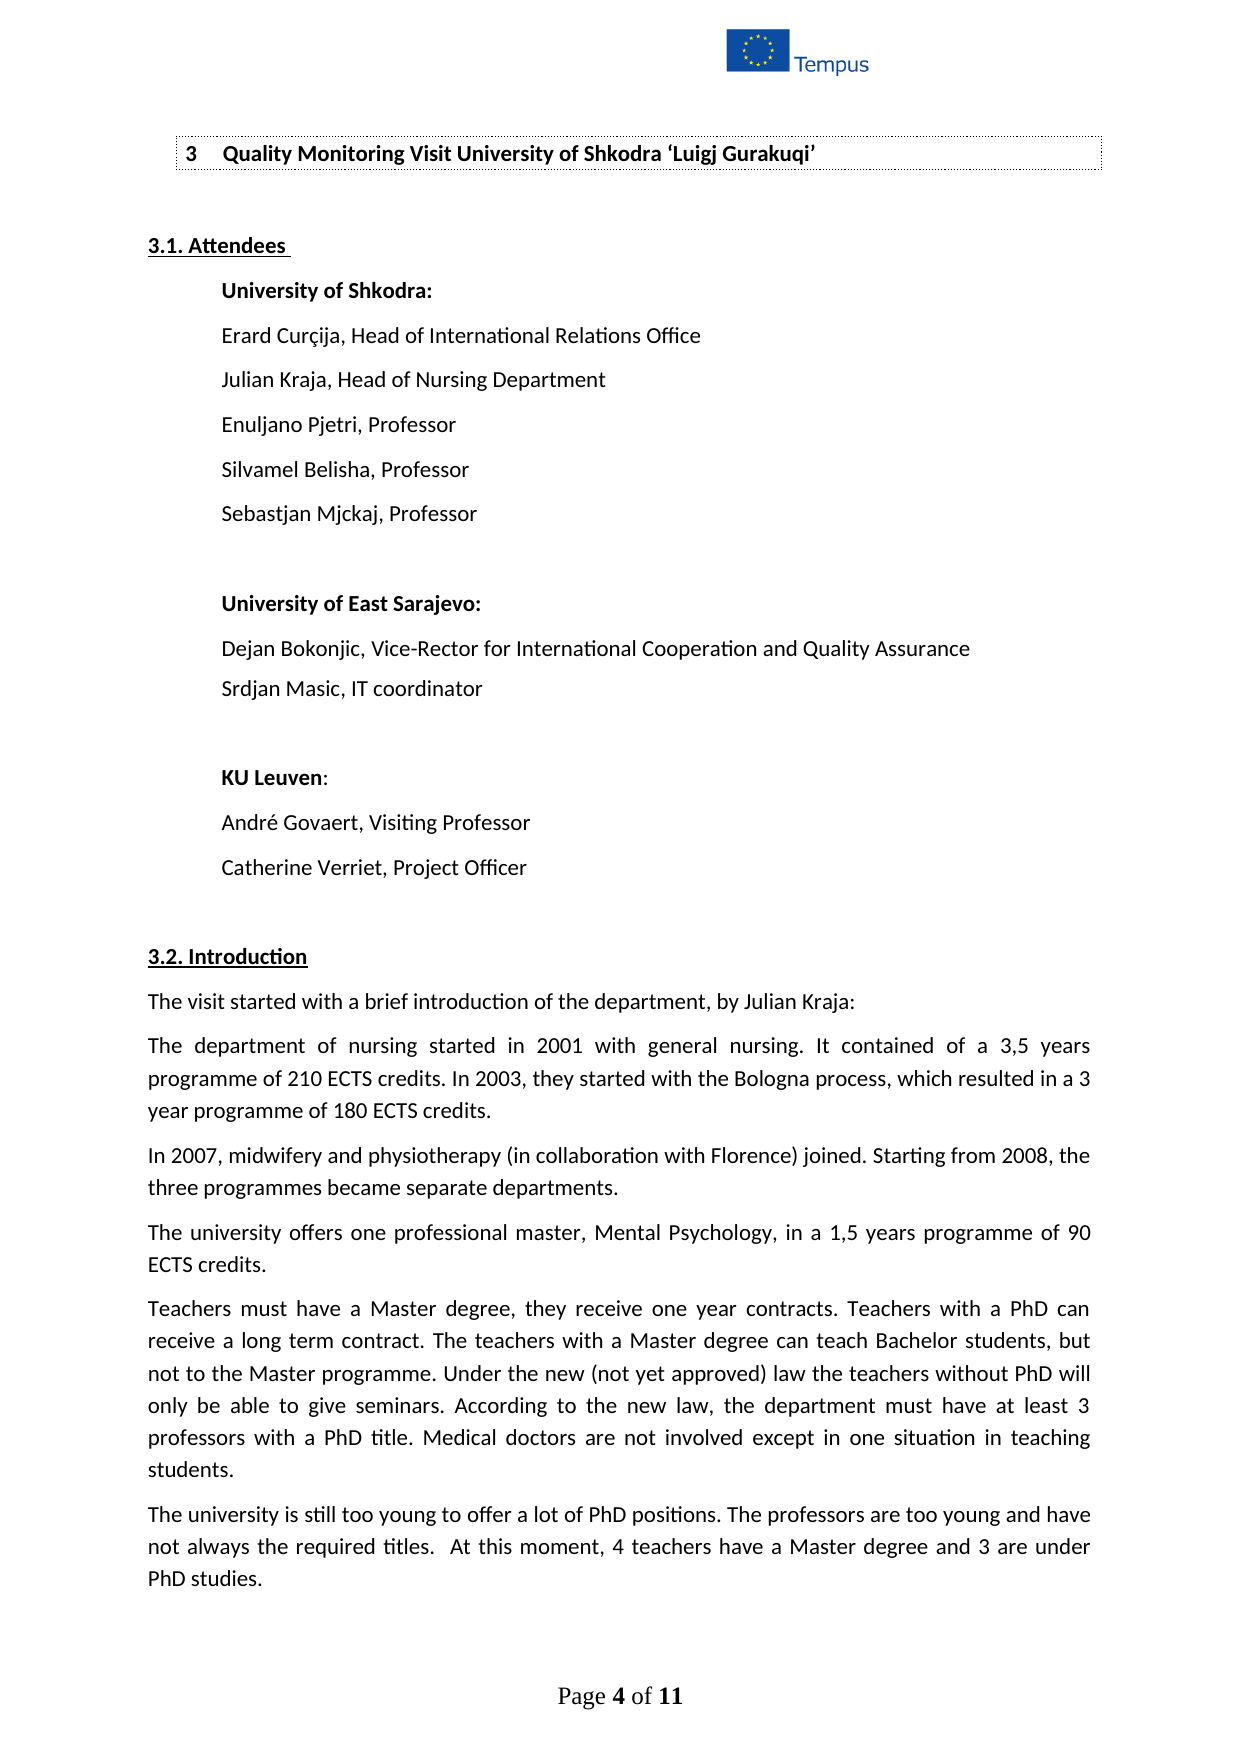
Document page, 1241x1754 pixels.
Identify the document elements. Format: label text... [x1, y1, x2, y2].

text Julian Kraja, Head of Nursing Department [221, 366, 1092, 393]
text The university offers one professional master, Mental Psychology, in a 1,5 years programme of 90 ECTS credits. [148, 1218, 1092, 1278]
text Dejan Bokonjic, Vice-Rector for International Cooperation and Quality Assurance [148, 634, 1092, 662]
text The visit started with a brief introduction of the department, by Julian Kraja: [148, 987, 1092, 1015]
text 3.1. Attendees [148, 231, 1092, 259]
text 3.2. Introduction [148, 942, 1092, 970]
text Teachers must have a Master degree, they receive one year contracts. Teachers with a PhD can receive a long term contract. The teachers with a Master degree can teach Bachelor students, but not to the Master programme. Under the new (not yet approved) law the teachers without PhD will only be able to give seminars. According to the new law, the department must have at least 3 professors with a PhD title. Medical doctors are not involved except in one situation in teaching students. [148, 1294, 1092, 1483]
text Silvamel Belisha, Professor [221, 455, 1092, 483]
text University of Shkodra: [221, 276, 1092, 304]
text University of East Sarajevo: [221, 589, 1092, 617]
text In 2007, midwifery and physiotherapy (in collaboration with Florence) joined. Starting from 2008, the three programmes became separate departments. [148, 1141, 1092, 1201]
text Srdjan Masic, IT coordinator [221, 674, 1092, 702]
list Quality Monitoring Visit University of Shkodra ‘Luigj Gurakuqi’ [176, 136, 1102, 170]
text Enuljano Pjetri, Professor [221, 410, 1092, 438]
text André Govaert, Visiting Professor [221, 808, 1092, 836]
text Catherine Verriet, Project Officer [221, 853, 1092, 881]
text The university is still too young to offer a lot of PhD positions. The professors are too young and have not always the required titles. At this moment, 4 teachers have a Master degree and 3 are under PhD studies. [148, 1500, 1092, 1592]
text Erard Curçija, Head of International Relations Office [221, 321, 1092, 349]
text KU Leuven: [221, 763, 1092, 792]
text Sebastjan Mjckaj, Professor [221, 499, 1092, 528]
picture [721, 23, 884, 87]
text The department of nursing started in 2001 with general nursing. It contained of a 3,5 years programme of 210 ECTS credits. In 2003, they started with the Bologna process, which resulted in a 3 year programme of 180 ECTS credits. [148, 1032, 1092, 1124]
